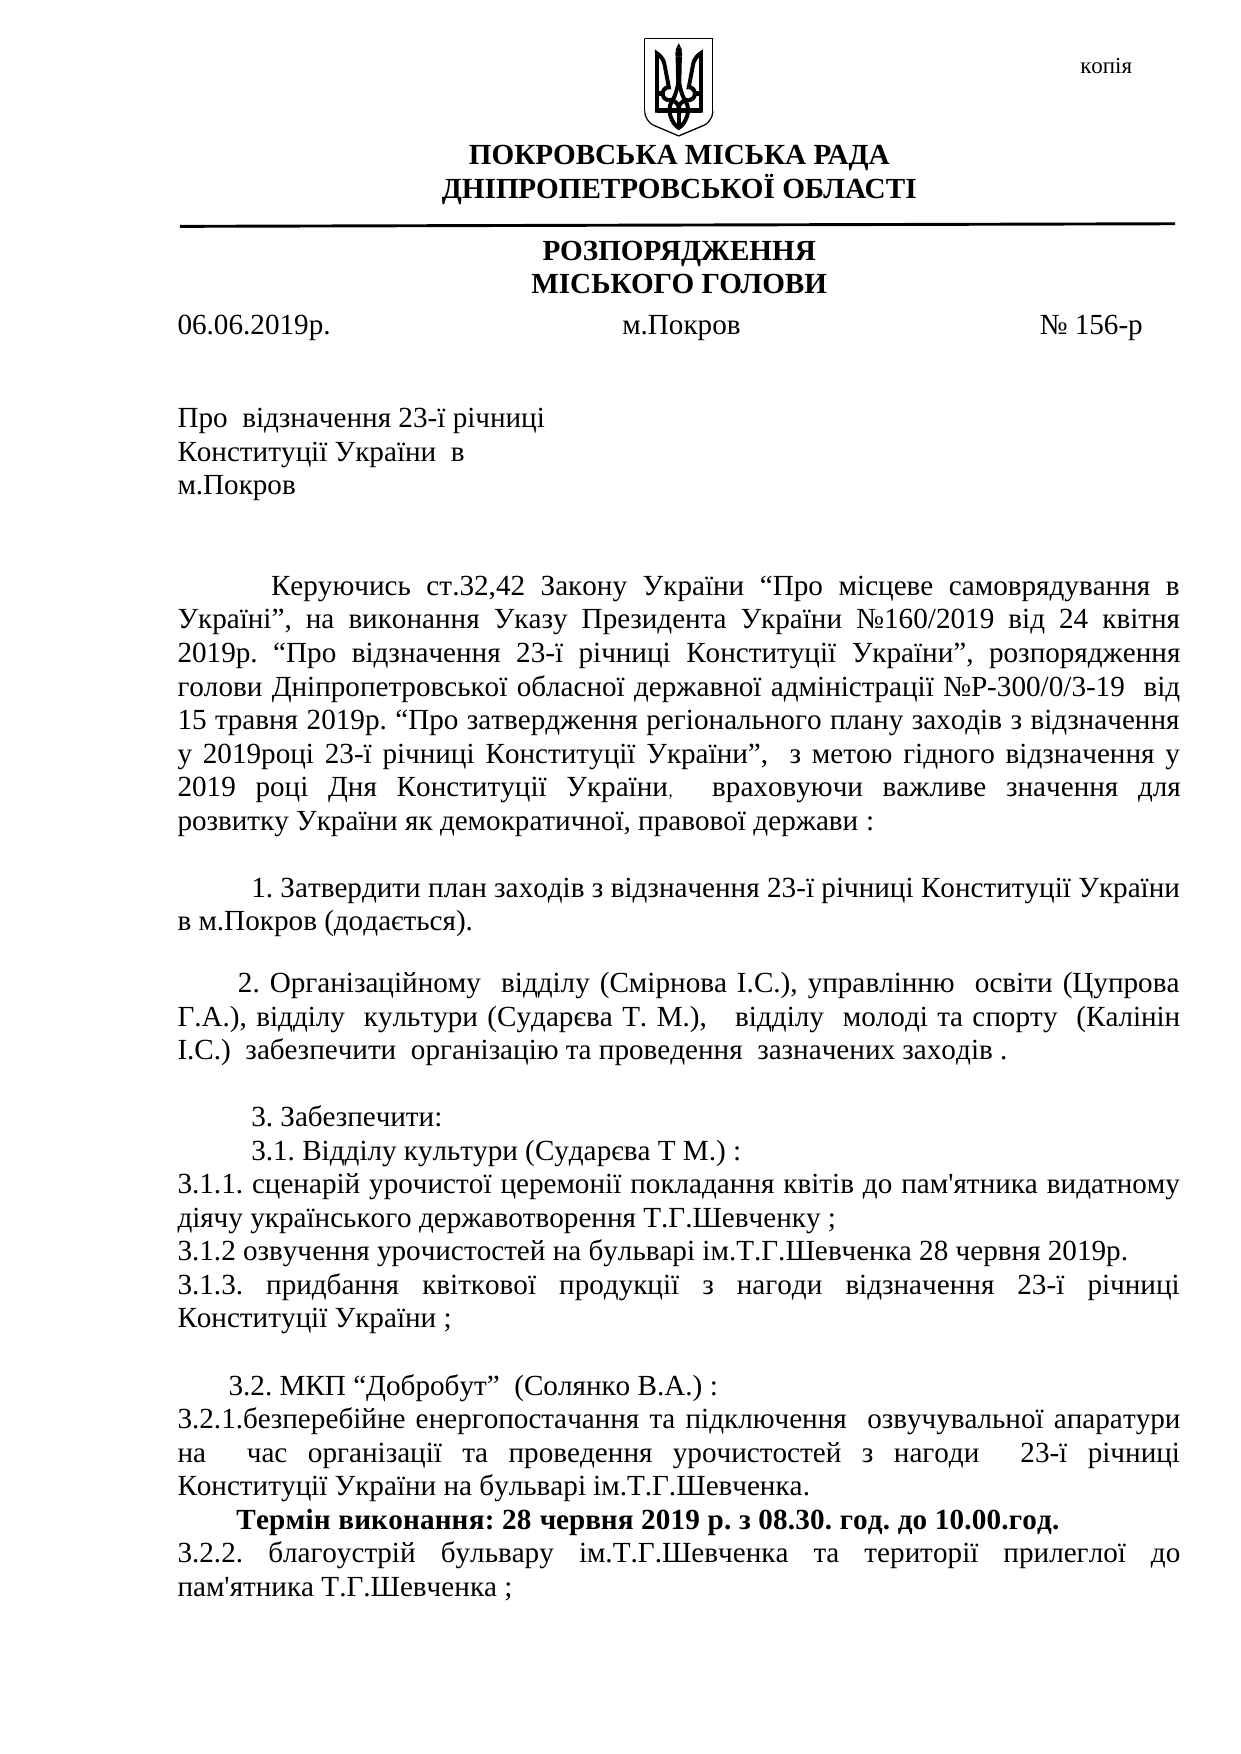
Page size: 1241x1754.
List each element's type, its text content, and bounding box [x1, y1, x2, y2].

text 3.1. Відділу культури (Сударєва Т М.) : [177, 1133, 1181, 1166]
text 1. Затвердити план заходів з відзначення 23-ї річниці Конституції України в м.Покров (додається). [177, 870, 1181, 937]
text 2. Організаційному відділу (Смірнова І.С.), управлінню освіти (Цупрова Г.А.), відділу культури (Сударєва Т. М.), відділу молоді та спорту (Калінін І.С.) забезпечити організацію та проведення зазначених заходів . [177, 965, 1181, 1066]
table_header Про відзначення 23-ї річниці Конституції України в м.Покров [166, 400, 591, 501]
text ПОКРОВСЬКА МІСЬКА РАДА [177, 118, 1181, 171]
text 3.2. МКП “Добробут” (Солянко В.А.) : [177, 1368, 1181, 1401]
text 3.2.2. благоустрій бульвару ім.Т.Г.Шевченка та території прилеглої до пам'ятника Т.Г.Шевченка ; [177, 1535, 1181, 1602]
text 06.06.2019р. м.Покров № 156-р [177, 307, 1181, 341]
text МІСЬКОГО ГОЛОВИ [177, 267, 1181, 300]
text 3.1.3. придбання квіткової продукції з нагоди відзначення 23-ї річниці Конституції України ; [177, 1267, 1181, 1334]
text 3. Забезпечити: [177, 1099, 1181, 1133]
text РОЗПОРЯДЖЕННЯ [177, 233, 1181, 267]
text 3.2.1.безперебійне енергопостачання та підключення озвучувальної апаратури на час організації та проведення урочистостей з нагоди 23-ї річниці Конституції України на бульварі ім.Т.Г.Шевченка. [177, 1401, 1181, 1502]
text Керуючись ст.32,42 Закону України “Про місцеве самоврядування в Україні”, на виконання Указу Президента України №160/2019 від 24 квітня 2019р. “Про відзначення 23-ї річниці Конституції України”, розпорядження голови Дніпропетровської обласної державної адміністрації №Р-300/0/3-19 від 15 травня 2019р. “Про затвердження регіонального плану заходів з відзначення у 2019році 23-ї річниці Конституції України”, з метою гідного відзначення у 2019 році Дня Конституції України, враховуючи важливе значення для розвитку України як демократичної, правової держави : [177, 568, 1181, 836]
text Термін виконання: 28 червня 2019 р. з 08.30. год. до 10.00.год. [177, 1502, 1181, 1535]
text 3.1.2 озвучення урочистостей на бульварі ім.Т.Г.Шевченка 28 червня 2019р. [177, 1233, 1181, 1267]
text 3.1.1. сценарій урочистої церемонії покладання квітів до пам'ятника видатному діячу українського державотворення Т.Г.Шевченку ; [177, 1166, 1181, 1233]
text ДНІПРОПЕТРОВСЬКОЇ ОБЛАСТІ [177, 171, 1181, 204]
